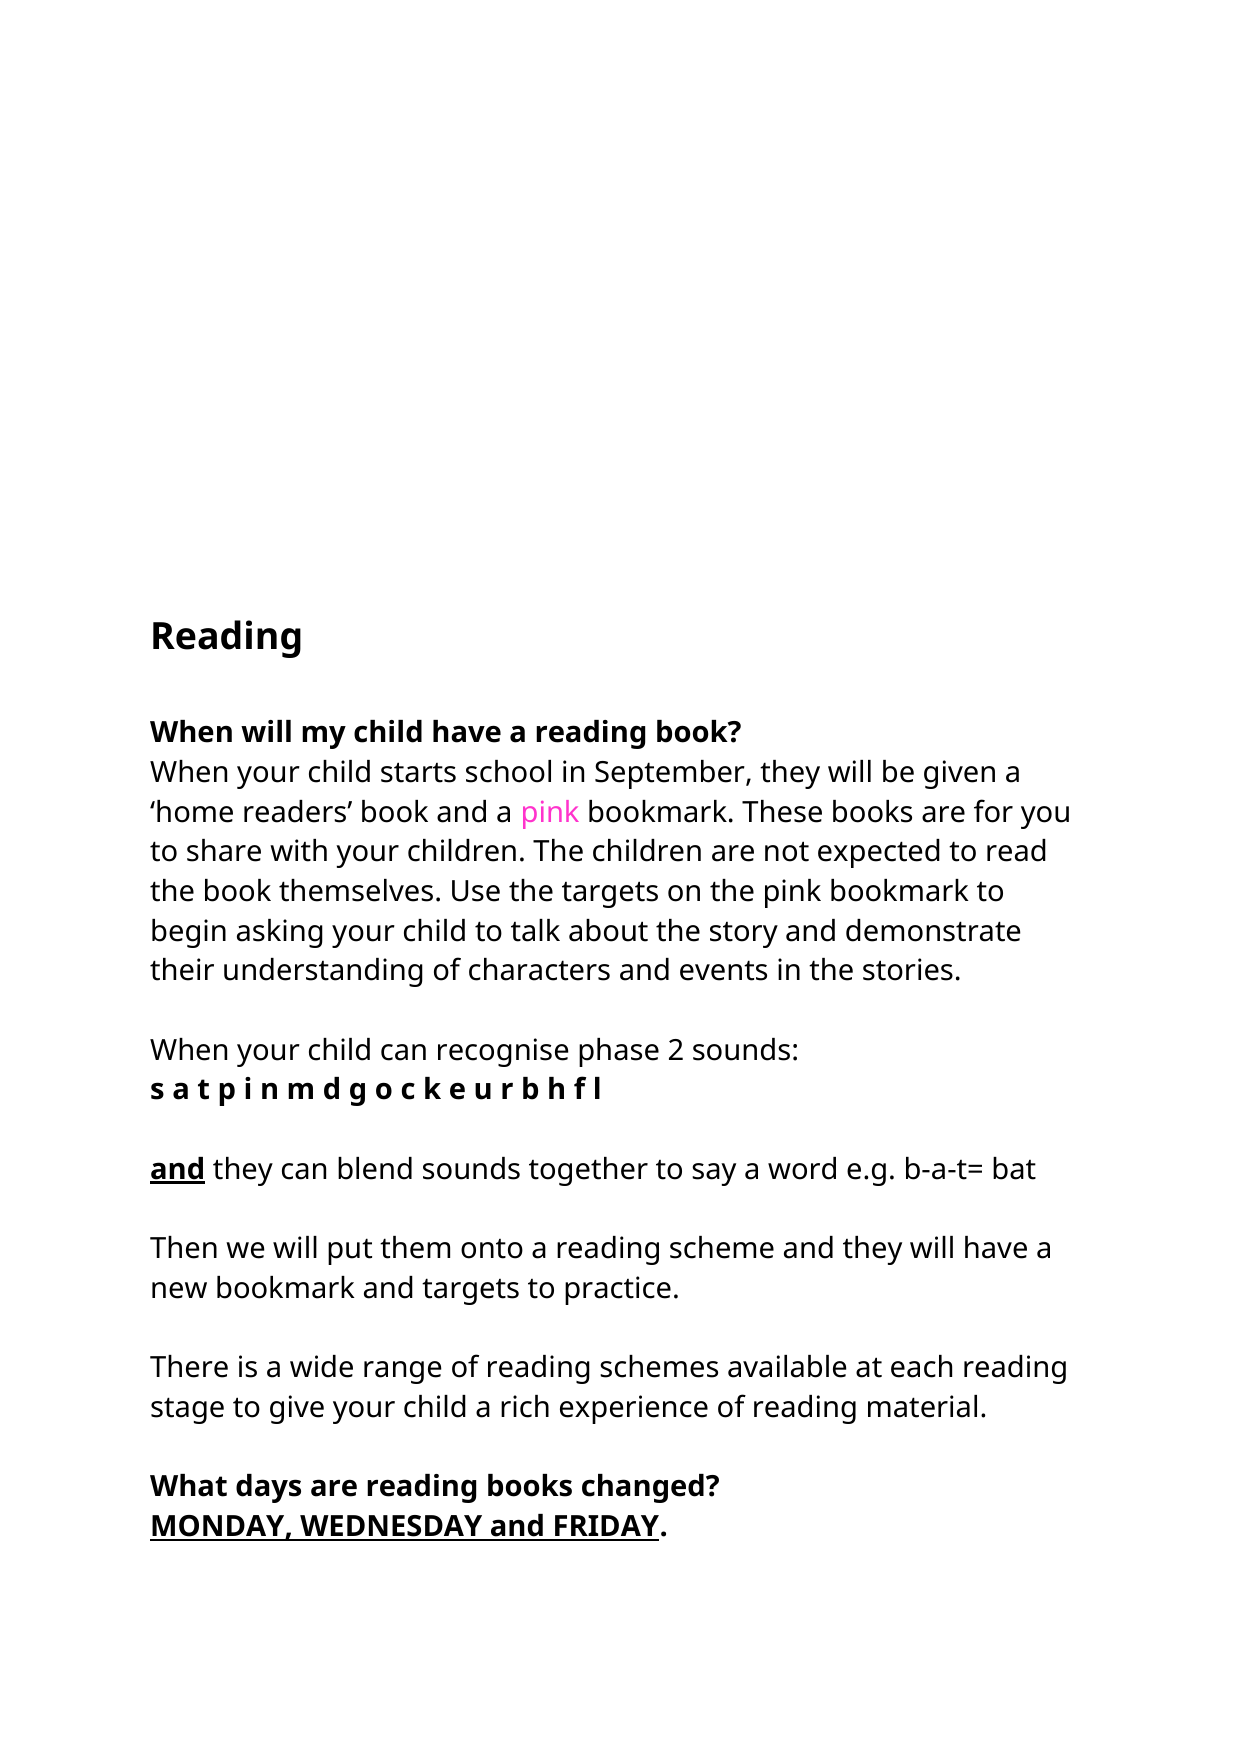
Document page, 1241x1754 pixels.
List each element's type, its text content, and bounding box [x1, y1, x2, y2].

text MONDAY, WEDNESDAY and FRIDAY. [150, 1505, 1090, 1545]
text Reading [150, 609, 1090, 660]
text There is a wide range of reading schemes available at each reading stage to give your child a rich experience of reading material. [150, 1346, 1090, 1426]
text Then we will put them onto a reading scheme and they will have a new bookmark and targets to practice. [150, 1227, 1090, 1307]
text When your child starts school in September, they will be given a ‘home readers’ book and a pink bookmark. These books are for you to share with your children. The children are not expected to read the book themselves. Use the targets on the pink bookmark to begin asking your child to talk about the story and demonstrate their understanding of characters and events in the stories. [150, 751, 1090, 989]
text When your child can recognise phase 2 sounds: [150, 1029, 1090, 1069]
text What days are reading books changed? [150, 1466, 1090, 1505]
text When will my child have a reading book? [150, 711, 1090, 751]
text s a t p i n m d g o c k e u r b h f l [150, 1069, 1090, 1108]
text and they can blend sounds together to say a word e.g. b-a-t= bat [150, 1148, 1090, 1188]
